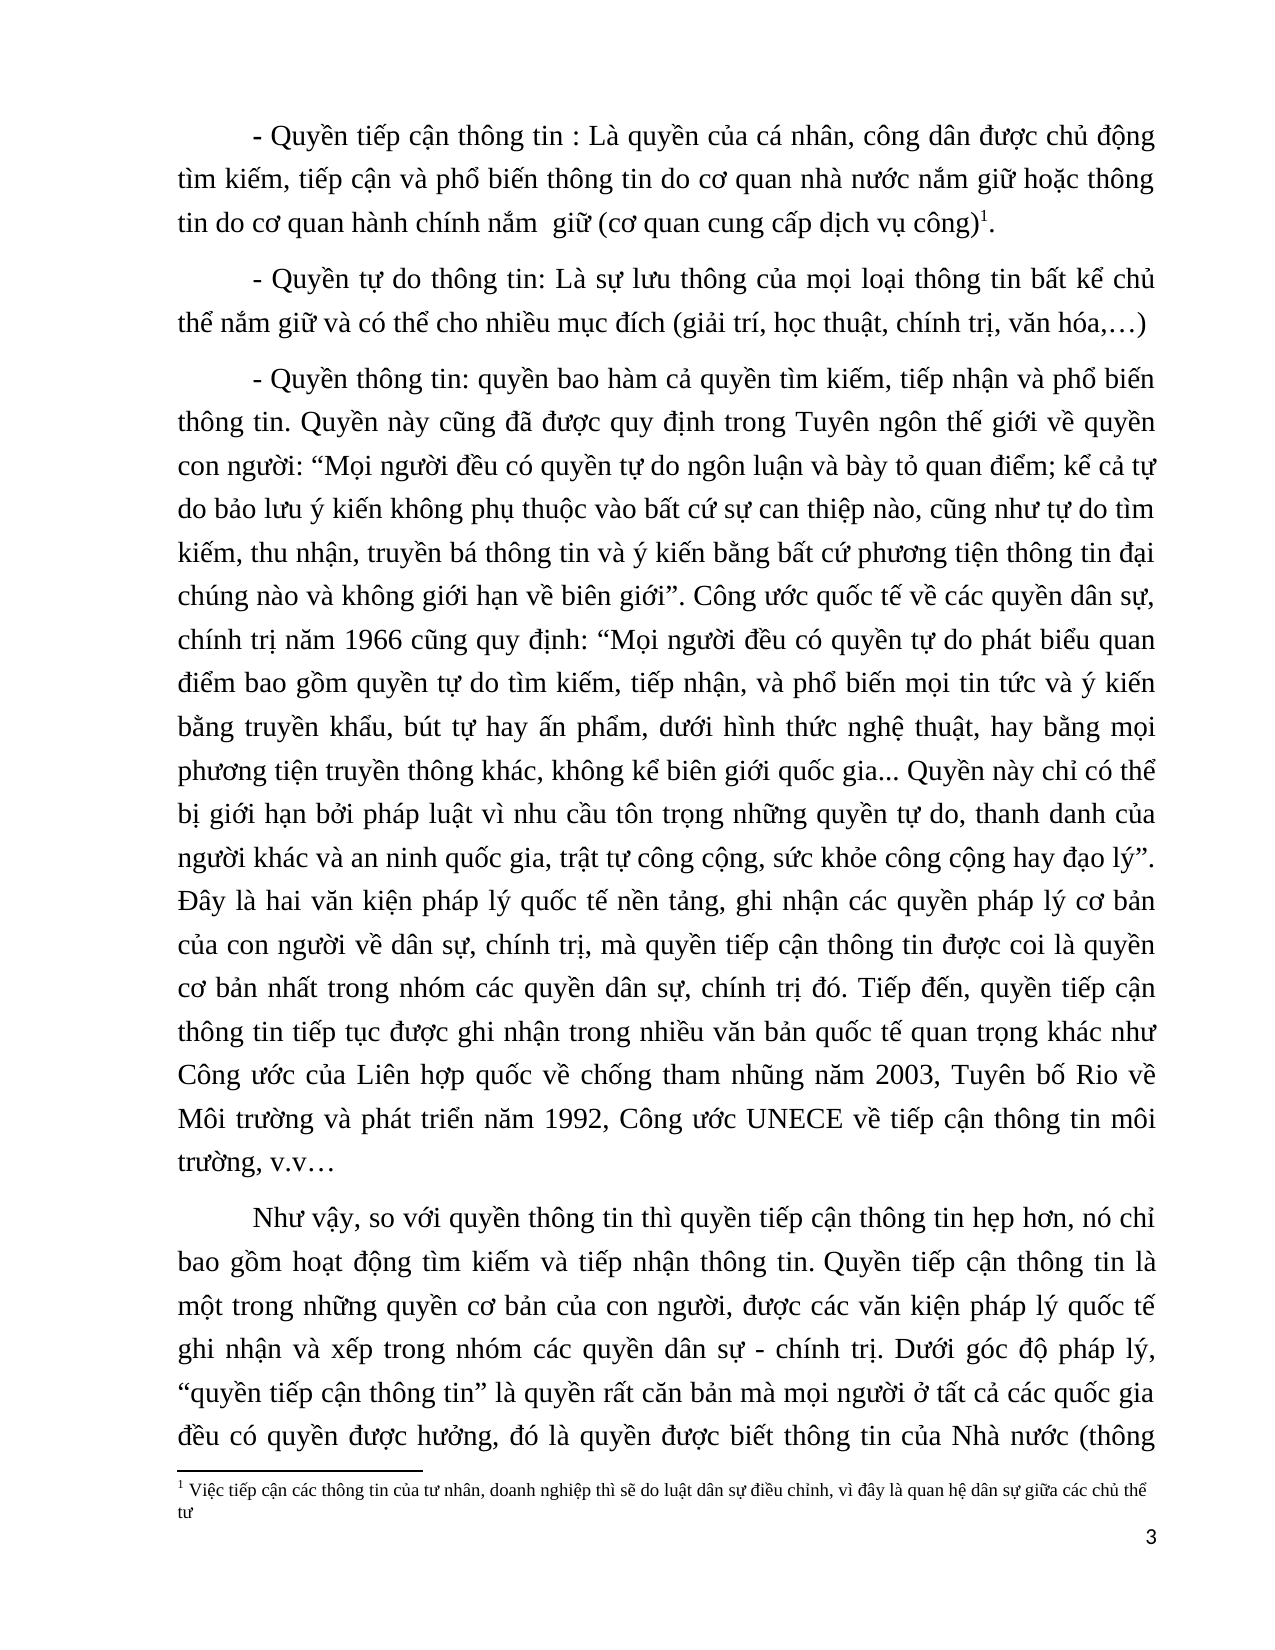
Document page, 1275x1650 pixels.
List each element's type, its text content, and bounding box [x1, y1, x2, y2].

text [177, 1201, 1157, 1452]
text - Quyền thông tin: quyền bao hàm cả quyền tìm kiếm, tiếp nhận và phổ biến thông tin. Quyền này cũng đã được quy định trong Tuyên ngôn thế giới về quyền con người: “Mọi người đều có quyền tự do ngôn luận và bày tỏ quan điểm; kể cả tự do bảo lưu ý kiến không phụ thuộc vào bất cứ sự can thiệp nào, cũng như tự do tìm kiếm, thu nhận, truyền bá thông tin và ý kiến bằng bất cứ phương tiện thông tin đại chúng nào và không giới hạn về biên giới”. Công ước quốc tế về các quyền dân sự, chính trị năm 1966 cũng quy định: “Mọi người đều có quyền tự do phát biểu quan điểm bao gồm quyền tự do tìm kiếm, tiếp nhận, và phổ biến mọi tin tức và ý kiến bằng truyền khẩu, bút tự hay ấn phẩm, dưới hình thức nghệ thuật, hay bằng mọi phương tiện truyền thông khác, không kể biên giới quốc gia... Quyền này chỉ có thể bị giới hạn bởi pháp luật vì nhu cầu tôn trọng những quyền tự do, thanh danh của người khác và an ninh quốc gia, trật tự công cộng, sức khỏe công cộng hay đạo lý”. Đây là hai văn kiện pháp lý quốc tế nền tảng, ghi nhận các quyền pháp lý cơ bản của con người về dân sự, chính trị, mà quyền tiếp cận thông tin được coi là quyền cơ bản nhất trong nhóm các quyền dân sự, chính trị đó. Tiếp đến, quyền tiếp cận thông tin tiếp tục được ghi nhận trong nhiều văn bản quốc tế quan trọng khác như Công ước của Liên hợp quốc về chống tham nhũng năm 2003, Tuyên bố Rio về Môi trường và phát triển năm 1992, Công ước UNECE về tiếp cận thông tin môi trường, v.v… [177, 361, 1157, 1178]
text - Quyền tiếp cận thông tin : Là quyền của cá nhân, công dân được chủ động tìm kiếm, tiếp cận và phổ biến thông tin do cơ quan nhà nước nắm giữ hoặc thông tin do cơ quan hành chính nắm giữ (cơ quan cung cấp dịch vụ công). [177, 118, 1157, 239]
text - Quyền tự do thông tin: Là sự lưu thông của mọi loại thông tin bất kể chủ thể nắm giữ và có thể cho nhiều mục đích (giải trí, học thuật, chính trị, văn hóa,…) [177, 261, 1157, 338]
